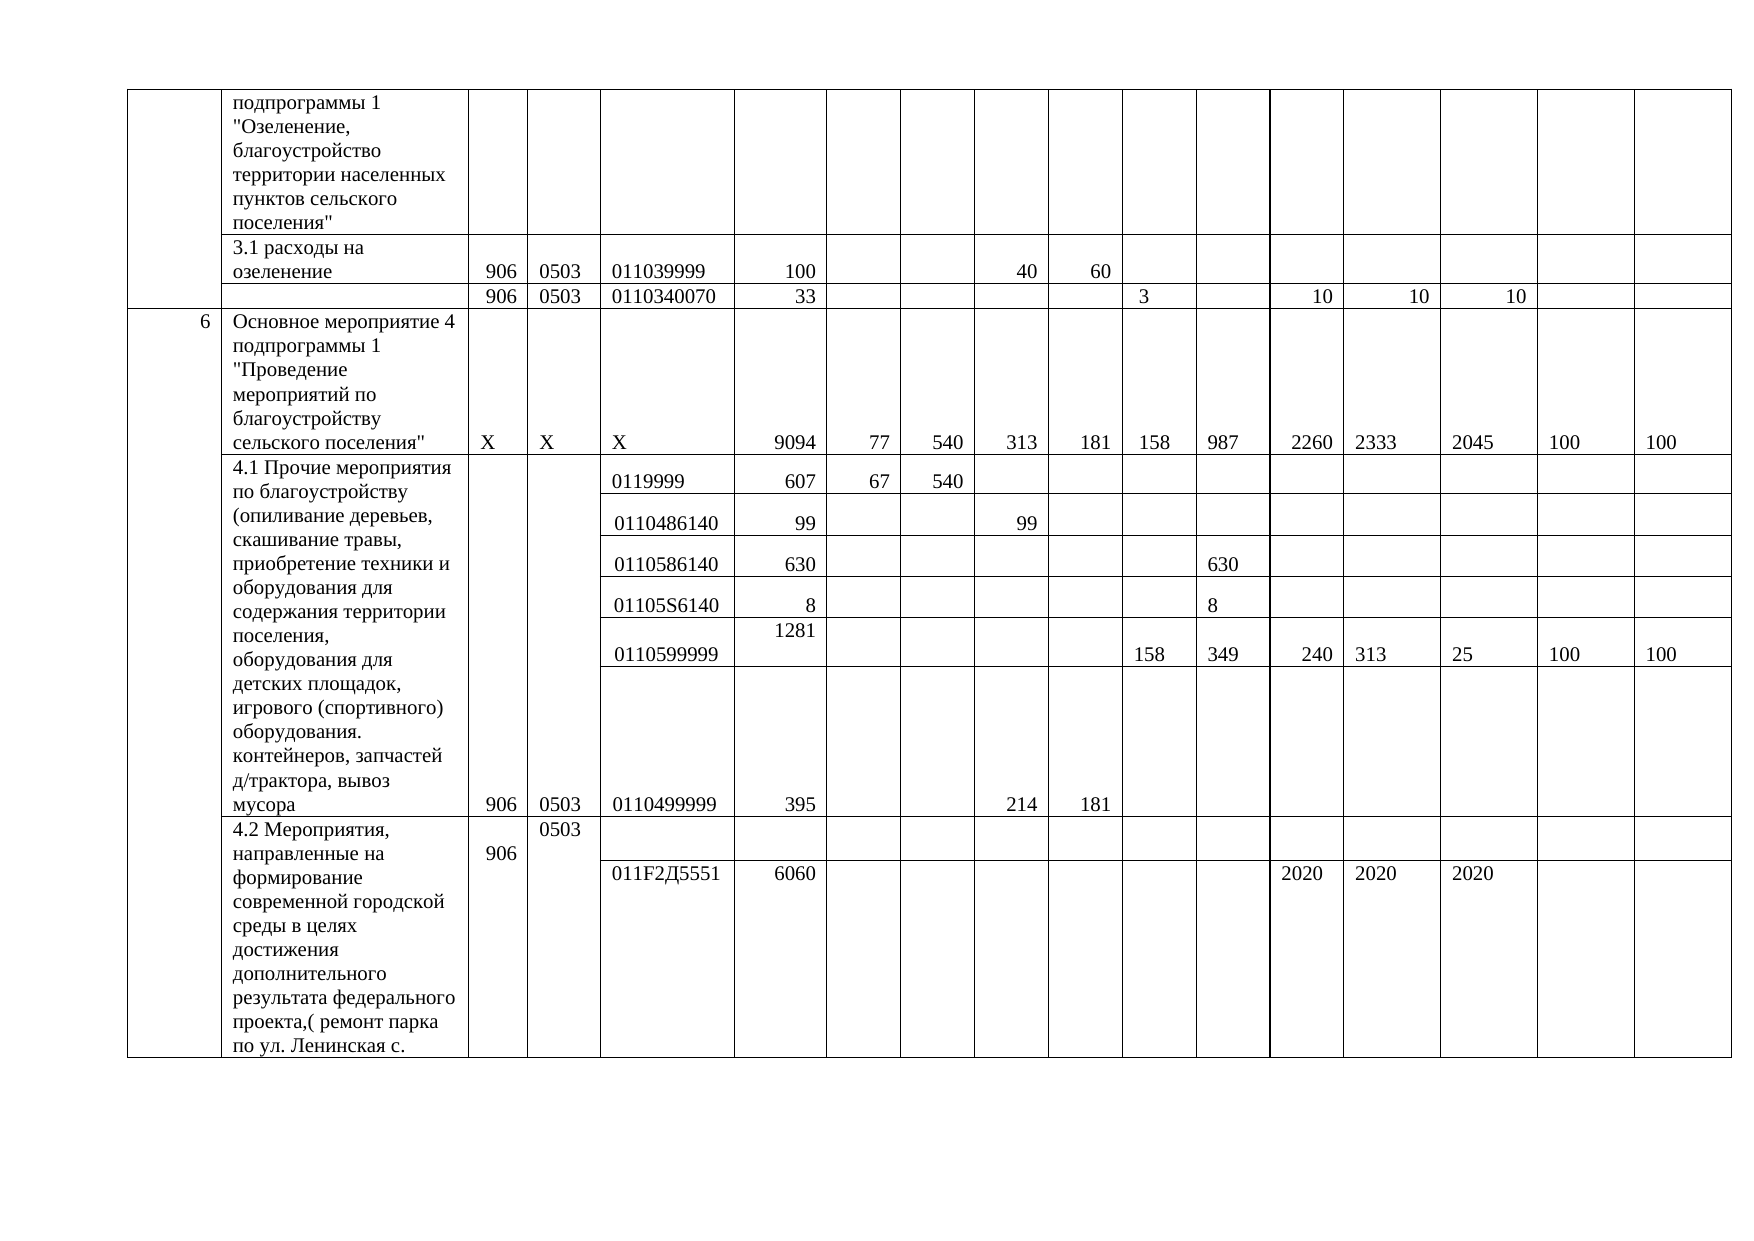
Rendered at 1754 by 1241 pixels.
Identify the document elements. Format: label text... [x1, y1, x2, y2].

table_cell [901, 667, 974, 816]
table_cell [1123, 494, 1196, 534]
table_cell [1441, 817, 1537, 860]
table_cell 10 [1271, 284, 1343, 308]
table_cell [1197, 235, 1269, 283]
table_cell [1635, 817, 1731, 860]
table_cell 987 [1197, 309, 1269, 454]
table_cell 100 [1635, 618, 1731, 666]
table_cell [1441, 90, 1537, 234]
table_cell [1344, 817, 1440, 860]
table_cell 0119999 [601, 455, 734, 493]
table_cell [1123, 861, 1196, 1057]
table_cell [1635, 90, 1731, 234]
table_cell [827, 494, 900, 534]
table_cell [901, 284, 974, 308]
table_cell 8 [735, 577, 826, 617]
table_cell [901, 536, 974, 576]
table_cell [1049, 494, 1122, 534]
table_cell 349 [1197, 618, 1269, 666]
table_cell [601, 90, 734, 234]
table_cell [1123, 667, 1196, 816]
table_cell 2045 [1441, 309, 1537, 454]
table_cell [901, 861, 974, 1057]
table_cell 630 [1197, 536, 1269, 576]
table_cell [901, 494, 974, 534]
table_cell 25 [1441, 618, 1537, 666]
table_cell 395 [735, 667, 826, 816]
table_cell [1049, 861, 1122, 1057]
table_cell [1271, 235, 1343, 283]
table_cell 0503 [528, 284, 600, 308]
table_cell [1049, 577, 1122, 617]
table_cell [1123, 577, 1196, 617]
table_cell [827, 235, 900, 283]
table_cell [901, 90, 974, 234]
table_cell [1271, 90, 1343, 234]
table_cell [827, 861, 900, 1057]
table_cell [1344, 235, 1440, 283]
table_cell 240 [1271, 618, 1343, 666]
table_cell Х [469, 309, 527, 454]
table_cell 906 [469, 817, 527, 1057]
table_cell [1441, 536, 1537, 576]
table_cell 181 [1049, 667, 1122, 816]
table_cell [1049, 90, 1122, 234]
table_cell [1197, 817, 1269, 860]
table_cell 0503 [528, 817, 600, 1057]
table_cell 0503 [528, 235, 600, 283]
table_cell [1271, 667, 1343, 816]
table_cell 40 [975, 235, 1048, 283]
table_cell [735, 817, 826, 860]
table_cell 5 [128, 90, 221, 308]
table_cell [735, 90, 826, 234]
table_cell [1538, 861, 1634, 1057]
table_cell [1635, 494, 1731, 534]
table_cell [1271, 577, 1343, 617]
table_cell 4.2 Мероприятия, направленные на формирование современной городской среды в целях достижения дополнительного результата федерального проекта,( ремонт парка по ул. Ленинская с. Грязное) [222, 817, 468, 1057]
table_cell 6060 [735, 861, 826, 1057]
table_cell 99 [975, 494, 1048, 534]
table_cell [1049, 618, 1122, 666]
table_cell [1123, 235, 1196, 283]
table_cell 214 [975, 667, 1048, 816]
table_cell 0110586140 [601, 536, 734, 576]
table_cell [1635, 284, 1731, 308]
table_cell Х [528, 309, 600, 454]
table_cell 011F2Д5551 [601, 861, 734, 1057]
table_cell 2260 [1271, 309, 1343, 454]
table_cell [1197, 90, 1269, 234]
table_cell [827, 577, 900, 617]
table_cell [975, 284, 1048, 308]
table_cell 313 [975, 309, 1048, 454]
table_cell 0110499999 [601, 667, 734, 816]
table_cell Основное мероприятие 4 подпрограммы 1 "Проведение мероприятий по благоустройству сельского поселения" [222, 309, 468, 454]
table_cell [901, 577, 974, 617]
table_cell 9094 [735, 309, 826, 454]
table_cell 906 [469, 284, 527, 308]
table_cell [1344, 494, 1440, 534]
table_cell [1344, 667, 1440, 816]
table_cell [469, 90, 527, 234]
table_cell 60 [1049, 235, 1122, 283]
table_cell [1441, 494, 1537, 534]
table_cell [1538, 667, 1634, 816]
table_cell [1635, 536, 1731, 576]
table_cell [1441, 235, 1537, 283]
table_cell [1538, 455, 1634, 493]
table_cell [827, 618, 900, 666]
table_cell [975, 536, 1048, 576]
table_cell 181 [1049, 309, 1122, 454]
table_cell [1538, 817, 1634, 860]
table_cell [1049, 536, 1122, 576]
table_cell 540 [901, 455, 974, 493]
table_cell [1635, 235, 1731, 283]
table_cell [1271, 494, 1343, 534]
table_cell 77 [827, 309, 900, 454]
table_cell 630 [735, 536, 826, 576]
table_cell 0110486140 [601, 494, 734, 534]
table_cell 011039999 [601, 235, 734, 283]
table_cell [222, 284, 468, 308]
table_cell 4.1 Прочие мероприятия по благоустройству (опиливание деревьев, скашивание травы, приобретение техники и оборудования для содержания территории поселения, оборудования для детских площадок, игрового (спортивного) оборудования. контейнеров, запчастей д/трактора, вывоз мусора [222, 455, 468, 816]
table_cell [1197, 284, 1269, 308]
table_cell 906 [469, 235, 527, 283]
table_cell [1197, 455, 1269, 493]
table_cell 01105S6140 [601, 577, 734, 617]
table_cell 158 [1123, 618, 1196, 666]
table_cell [901, 817, 974, 860]
table_cell [1344, 455, 1440, 493]
table_cell 3.1 расходы на озеленение [222, 235, 468, 283]
table_cell 100 [1538, 618, 1634, 666]
table_cell [1441, 577, 1537, 617]
table_cell [827, 536, 900, 576]
table_cell [975, 861, 1048, 1057]
table_cell [1635, 577, 1731, 617]
table_cell [1441, 455, 1537, 493]
table_cell [1635, 861, 1731, 1057]
table_cell [1538, 90, 1634, 234]
table_cell [827, 90, 900, 234]
table_cell [975, 90, 1048, 234]
table_cell 33 [735, 284, 826, 308]
table_cell [827, 817, 900, 860]
table_cell [1538, 284, 1634, 308]
table_cell [975, 577, 1048, 617]
table_cell [1197, 494, 1269, 534]
table_cell 607 [735, 455, 826, 493]
table_cell 2020 [1441, 861, 1537, 1057]
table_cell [222, 90, 468, 234]
table_cell [1049, 817, 1122, 860]
table_cell 158 [1123, 309, 1196, 454]
table_cell [1538, 536, 1634, 576]
table_cell 99 [735, 494, 826, 534]
table_cell 1281 [735, 618, 826, 666]
table_cell 8 [1197, 577, 1269, 617]
table_cell 906 [469, 455, 527, 816]
table_cell 3 [1123, 284, 1196, 308]
table_cell 0110340070 [601, 284, 734, 308]
table_cell [1441, 667, 1537, 816]
table_cell [1538, 235, 1634, 283]
table_cell [1344, 577, 1440, 617]
table_cell [1538, 494, 1634, 534]
table_cell [1049, 455, 1122, 493]
table_cell 100 [735, 235, 826, 283]
table_cell [1271, 817, 1343, 860]
table_cell [1123, 455, 1196, 493]
table_cell [827, 667, 900, 816]
table_cell [975, 618, 1048, 666]
table_cell [1197, 861, 1269, 1057]
table_cell 10 [1344, 284, 1440, 308]
table_cell 2020 [1344, 861, 1440, 1057]
table_cell [528, 90, 600, 234]
table_cell [601, 817, 734, 860]
table_cell [1123, 536, 1196, 576]
table_cell 10 [1441, 284, 1537, 308]
table_cell [1271, 536, 1343, 576]
table_cell [1635, 455, 1731, 493]
table_cell [827, 284, 900, 308]
table_cell [975, 455, 1048, 493]
table_cell 100 [1635, 309, 1731, 454]
table_cell [1271, 455, 1343, 493]
table_cell [1123, 90, 1196, 234]
table_cell [1123, 817, 1196, 860]
table_cell 0503 [528, 455, 600, 816]
table_cell [901, 235, 974, 283]
table_cell 2020 [1271, 861, 1343, 1057]
table_cell [1197, 667, 1269, 816]
table_cell 2333 [1344, 309, 1440, 454]
table_cell [975, 817, 1048, 860]
table_cell [901, 618, 974, 666]
table_cell [1538, 577, 1634, 617]
table_cell 0110599999 [601, 618, 734, 666]
table_cell [1049, 284, 1122, 308]
table_cell [1344, 90, 1440, 234]
table_cell 6 [128, 309, 221, 1057]
table_cell 100 [1538, 309, 1634, 454]
table_cell [1344, 536, 1440, 576]
table_cell 67 [827, 455, 900, 493]
table_cell [1635, 667, 1731, 816]
table_cell 540 [901, 309, 974, 454]
table_cell Х [601, 309, 734, 454]
table_cell 313 [1344, 618, 1440, 666]
